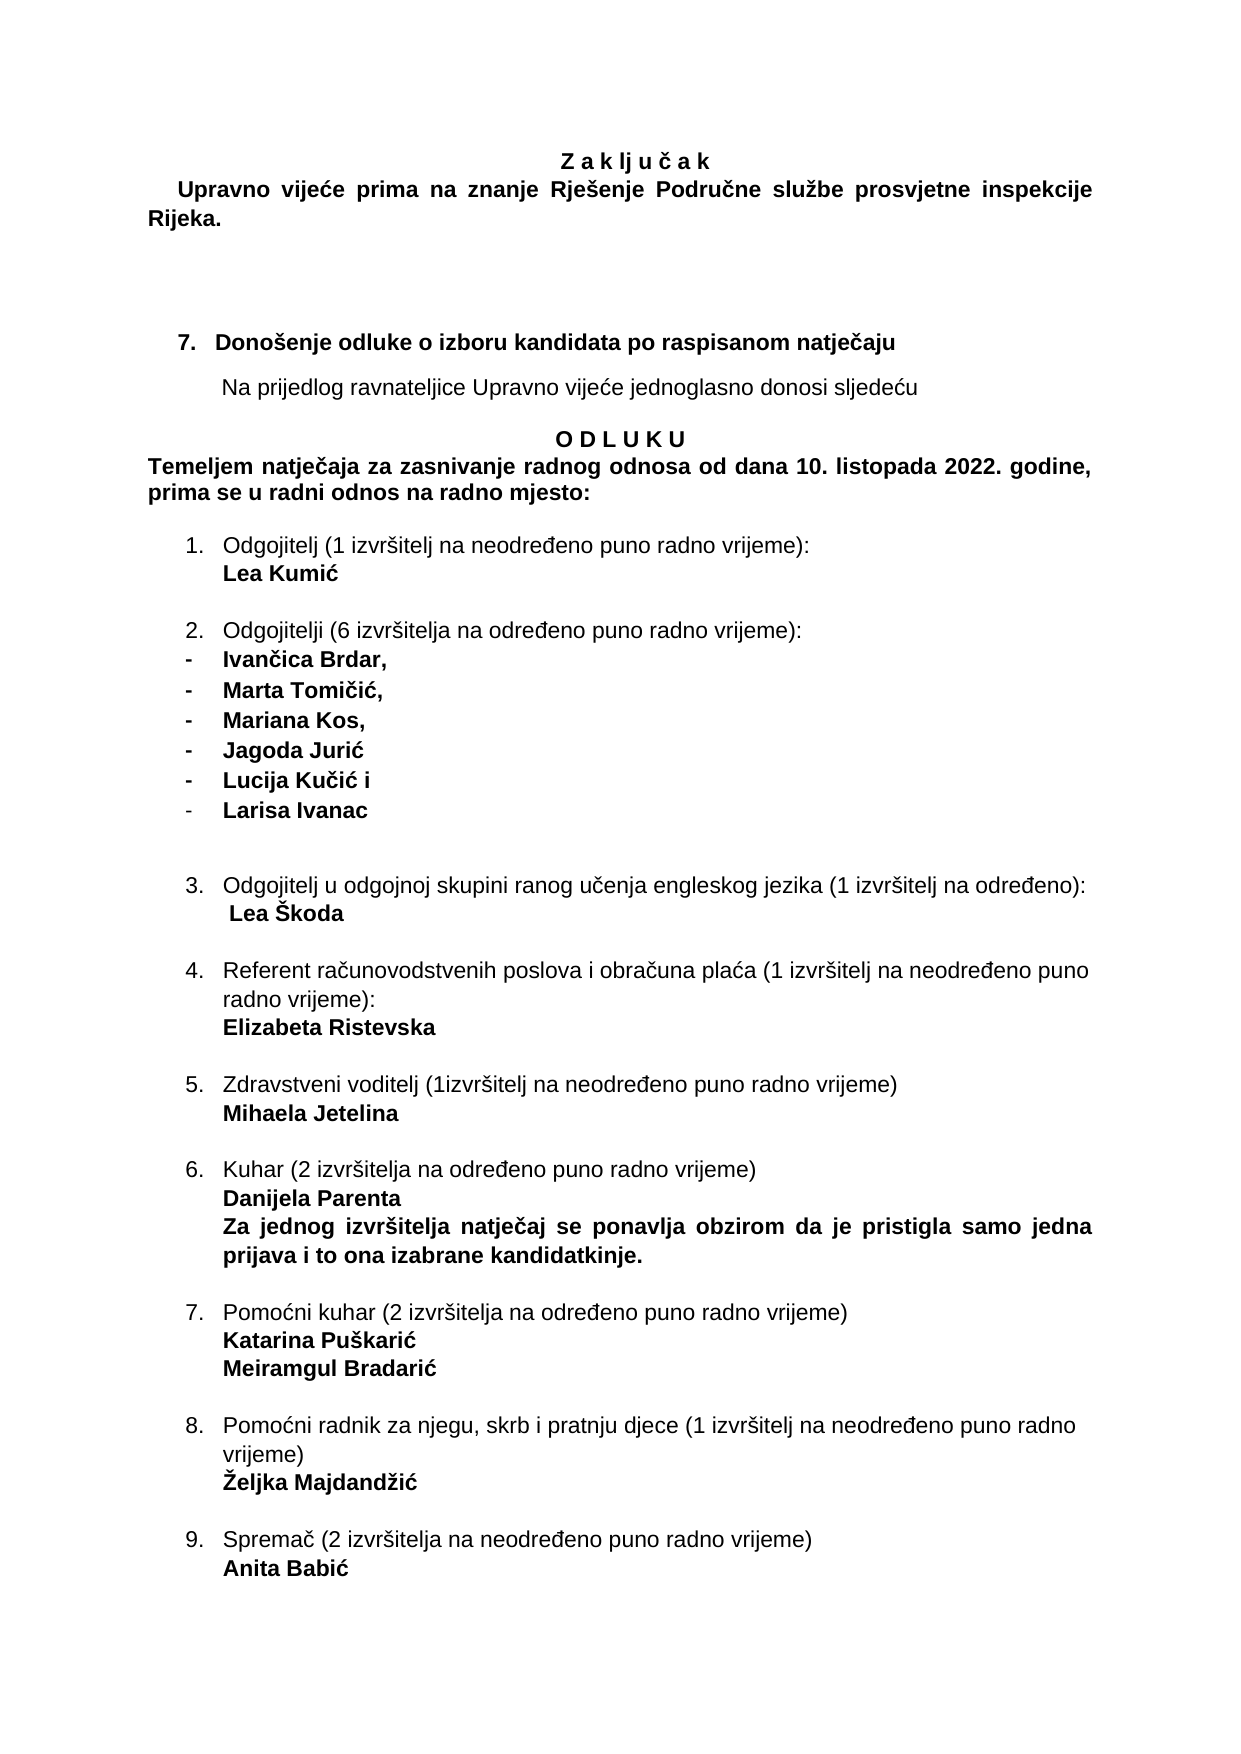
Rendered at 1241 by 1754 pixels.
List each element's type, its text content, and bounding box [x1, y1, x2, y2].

list Marta Tomičić, [185, 676, 1093, 704]
list Odgojitelj (1 izvršitelj na neodređeno puno radno vrijeme): [185, 532, 1093, 558]
text Lea Kumić [223, 560, 1093, 587]
list Pomoćni kuhar (2 izvršitelja na određeno puno radno vrijeme) [185, 1298, 1093, 1325]
list Odgojitelj u odgojnoj skupini ranog učenja engleskog jezika (1 izvršitelj na određeno): [185, 872, 1093, 898]
list Jagoda Jurić [185, 736, 1093, 764]
text Za jednog izvršitelja natječaj se ponavlja obzirom da je pristigla samo jedna prijava i to ona izabrane kandidatkinje. [223, 1213, 1093, 1268]
text Katarina Puškarić [223, 1327, 1093, 1353]
text Lea Škoda [223, 900, 1093, 927]
text Danijela Parenta [223, 1185, 1093, 1211]
text Anita Babić [223, 1554, 1093, 1581]
list Odgojitelji (6 izvršitelja na određeno puno radno vrijeme): [185, 617, 1093, 643]
list Lucija Kučić i [185, 766, 1093, 794]
text Meiramgul Bradarić [223, 1355, 1093, 1382]
list Zdravstveni voditelj (1izvršitelj na neodređeno puno radno vrijeme) [185, 1071, 1093, 1097]
list Donošenje odluke o izboru kandidata po raspisanom natječaju [177, 329, 1093, 355]
text Mihaela Jetelina [223, 1099, 1093, 1126]
list Z a k lj u č a k [148, 148, 1093, 174]
list Spremač (2 izvršitelja na neodređeno puno radno vrijeme) [185, 1526, 1093, 1552]
list Referent računovodstvenih poslova i obračuna plaća (1 izvršitelj na neodređeno puno radno vrijeme): [185, 957, 1093, 1012]
list Larisa Ivanac [185, 797, 1093, 825]
text Temeljem natječaja za zasnivanje radnog odnosa od dana 10. listopada 2022. godine, prima se u radni odnos na radno mjesto: [148, 453, 1093, 506]
text Željka Majdandžić [223, 1469, 1093, 1496]
list Kuhar (2 izvršitelja na određeno puno radno vrijeme) [185, 1156, 1093, 1183]
text Elizabeta Ristevska [223, 1014, 1093, 1041]
list Pomoćni radnik za njegu, skrb i pratnju djece (1 izvršitelj na neodređeno puno radno vrijeme) [185, 1412, 1093, 1467]
list Upravno vijeće prima na znanje Rješenje Područne službe prosvjetne inspekcije Rijeka. [148, 176, 1093, 231]
text O D L U K U [148, 426, 1093, 453]
list Ivančica Brdar, [185, 646, 1093, 674]
list Mariana Kos, [185, 706, 1093, 734]
text Na prijedlog ravnateljice Upravno vijeće jednoglasno donosi sljedeću [148, 374, 1093, 400]
